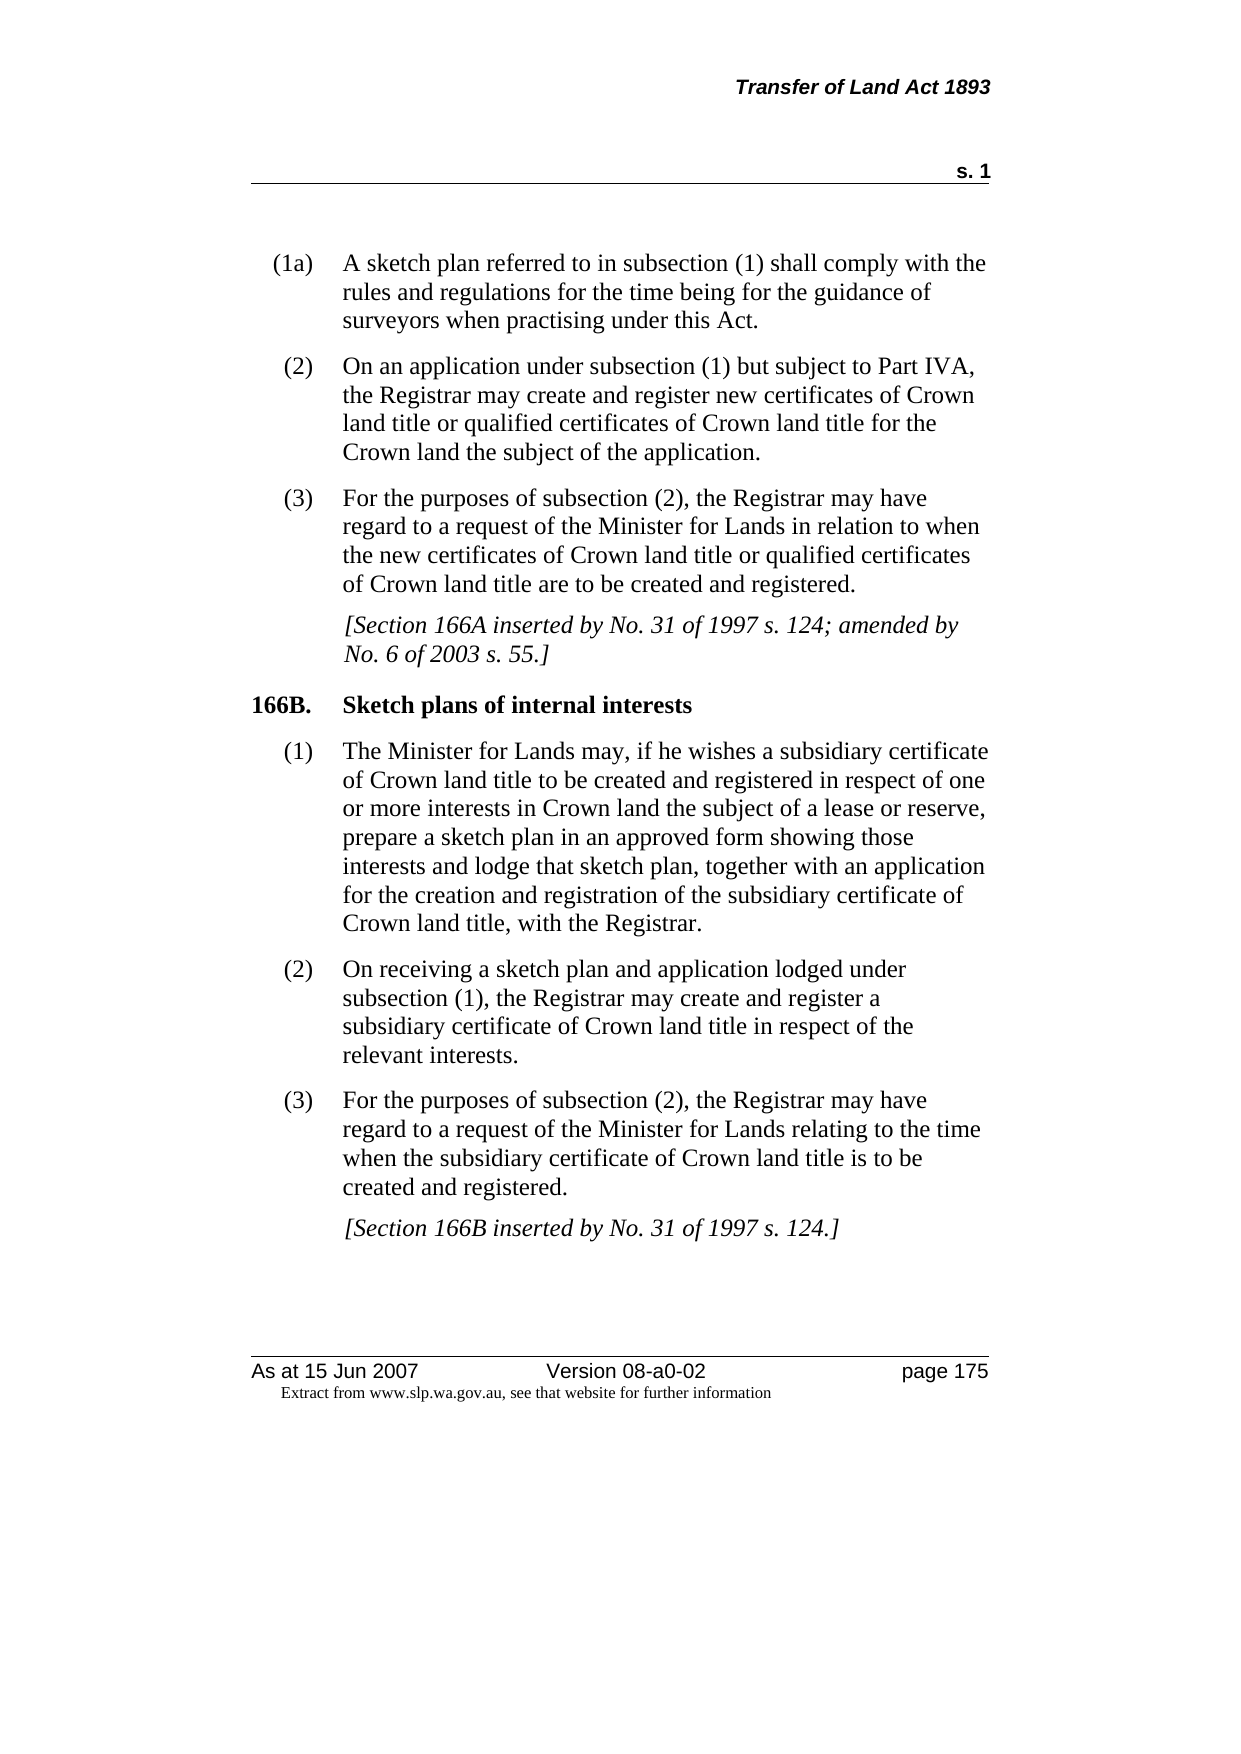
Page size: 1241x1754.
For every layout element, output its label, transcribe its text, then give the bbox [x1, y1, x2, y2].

subtitle 166B. Sketch plans of internal interests [251, 691, 989, 719]
text (2) On receiving a sketch plan and application lodged under subsection (1), the Registrar may create and register a subsidiary certificate of Crown land title in respect of the relevant interests. [251, 954, 989, 1069]
text (1a) A sketch plan referred to in subsection (1) shall comply with the rules and regulations for the time being for the guidance of surveyors when practising under this Act. [251, 248, 989, 334]
text (1) The Minister for Lands may, if he wishes a subsidiary certificate of Crown land title to be created and registered in respect of one or more interests in Crown land the subject of a lease or reserve, prepare a sketch plan in an approved form showing those interests and lodge that sketch plan, together with an application for the creation and registration of the subsidiary certificate of Crown land title, with the Registrar. [251, 736, 989, 937]
text (3) For the purposes of subsection (2), the Registrar may have regard to a request of the Minister for Lands in relation to when the new certificates of Crown land title or qualified certificates of Crown land title are to be created and registered. [251, 483, 989, 598]
text [Section 166A inserted by No. 31 of 1997 s. 124; amended by No. 6 of 2003 s. 55.] [251, 610, 989, 668]
text (2) On an application under subsection (1) but subject to Part IVA, the Registrar may create and register new certificates of Crown land title or qualified certificates of Crown land title for the Crown land the subject of the application. [251, 351, 989, 466]
text [Section 166B inserted by No. 31 of 1997 s. 124.] [251, 1213, 989, 1242]
text (3) For the purposes of subsection (2), the Registrar may have regard to a request of the Minister for Lands relating to the time when the subsidiary certificate of Crown land title is to be created and registered. [251, 1086, 989, 1201]
